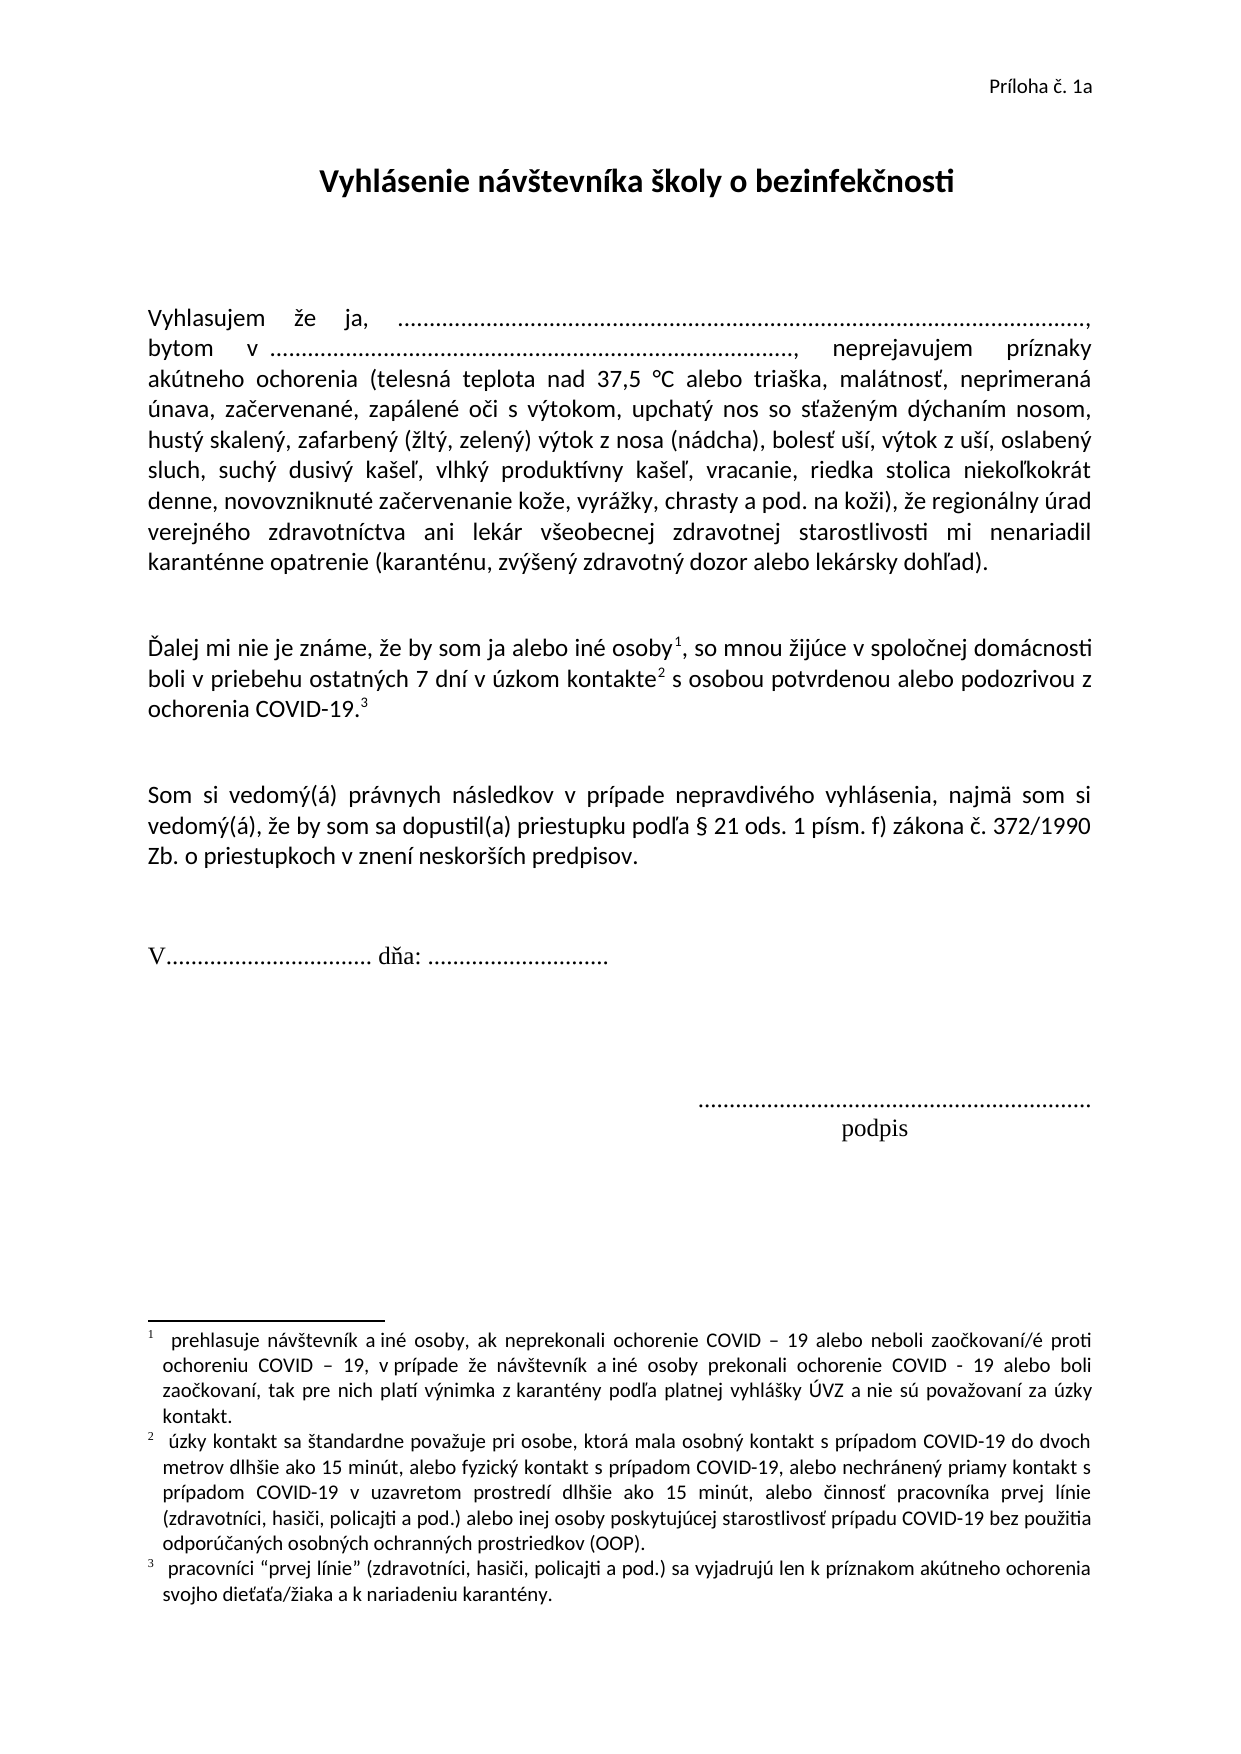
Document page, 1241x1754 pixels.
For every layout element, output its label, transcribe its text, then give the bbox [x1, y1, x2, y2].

text Som si vedomý(á) právnych následkov v prípade nepravdivého vyhlásenia, najmä som si vedomý(á), že by som sa dopustil(a) priestupku podľa § 21 ods. 1 písm. f) zákona č. 372/1990 Zb. o priestupkoch v znení neskorších predpisov. [148, 779, 1093, 871]
text V................................. dňa: ............................. [148, 941, 1093, 969]
text Ďalej mi nie je známe, že by som ja alebo iné osoby, so mnou žijúce v spoločnej domácnosti boli v priebehu ostatných 7 dní v úzkom kontakte s osobou potvrdenou alebo podozrivou z ochorenia COVID-19. [148, 632, 1093, 724]
text Vyhlásenie návštevníka školy o bezinfekčnosti [148, 160, 1093, 201]
text podpis [148, 1113, 1093, 1142]
text Vyhlasujem že ja, ............................................................................................................., bytom v ..................................................................................., neprejavujem príznaky akútneho ochorenia (telesná teplota nad 37,5 °C alebo triaška, malátnosť, neprimeraná únava, začervenané, zapálené oči s výtokom, upchatý nos so sťaženým dýchaním nosom, hustý skalený, zafarbený (žltý, zelený) výtok z nosa (nádcha), bolesť uší, výtok z uší, oslabený sluch, suchý dusivý kašeľ, vlhký produktívny kašeľ, vracanie, riedka stolica niekoľkokrát denne, novovzniknuté začervenanie kože, vyrážky, chrasty a pod. na koži), že regionálny úrad verejného zdravotníctva ani lekár všeobecnej zdravotnej starostlivosti mi nenariadil karanténne opatrenie (karanténu, zvýšený zdravotný dozor alebo lekársky dohľad). [148, 302, 1093, 577]
text ............................................................... [148, 1084, 1093, 1113]
